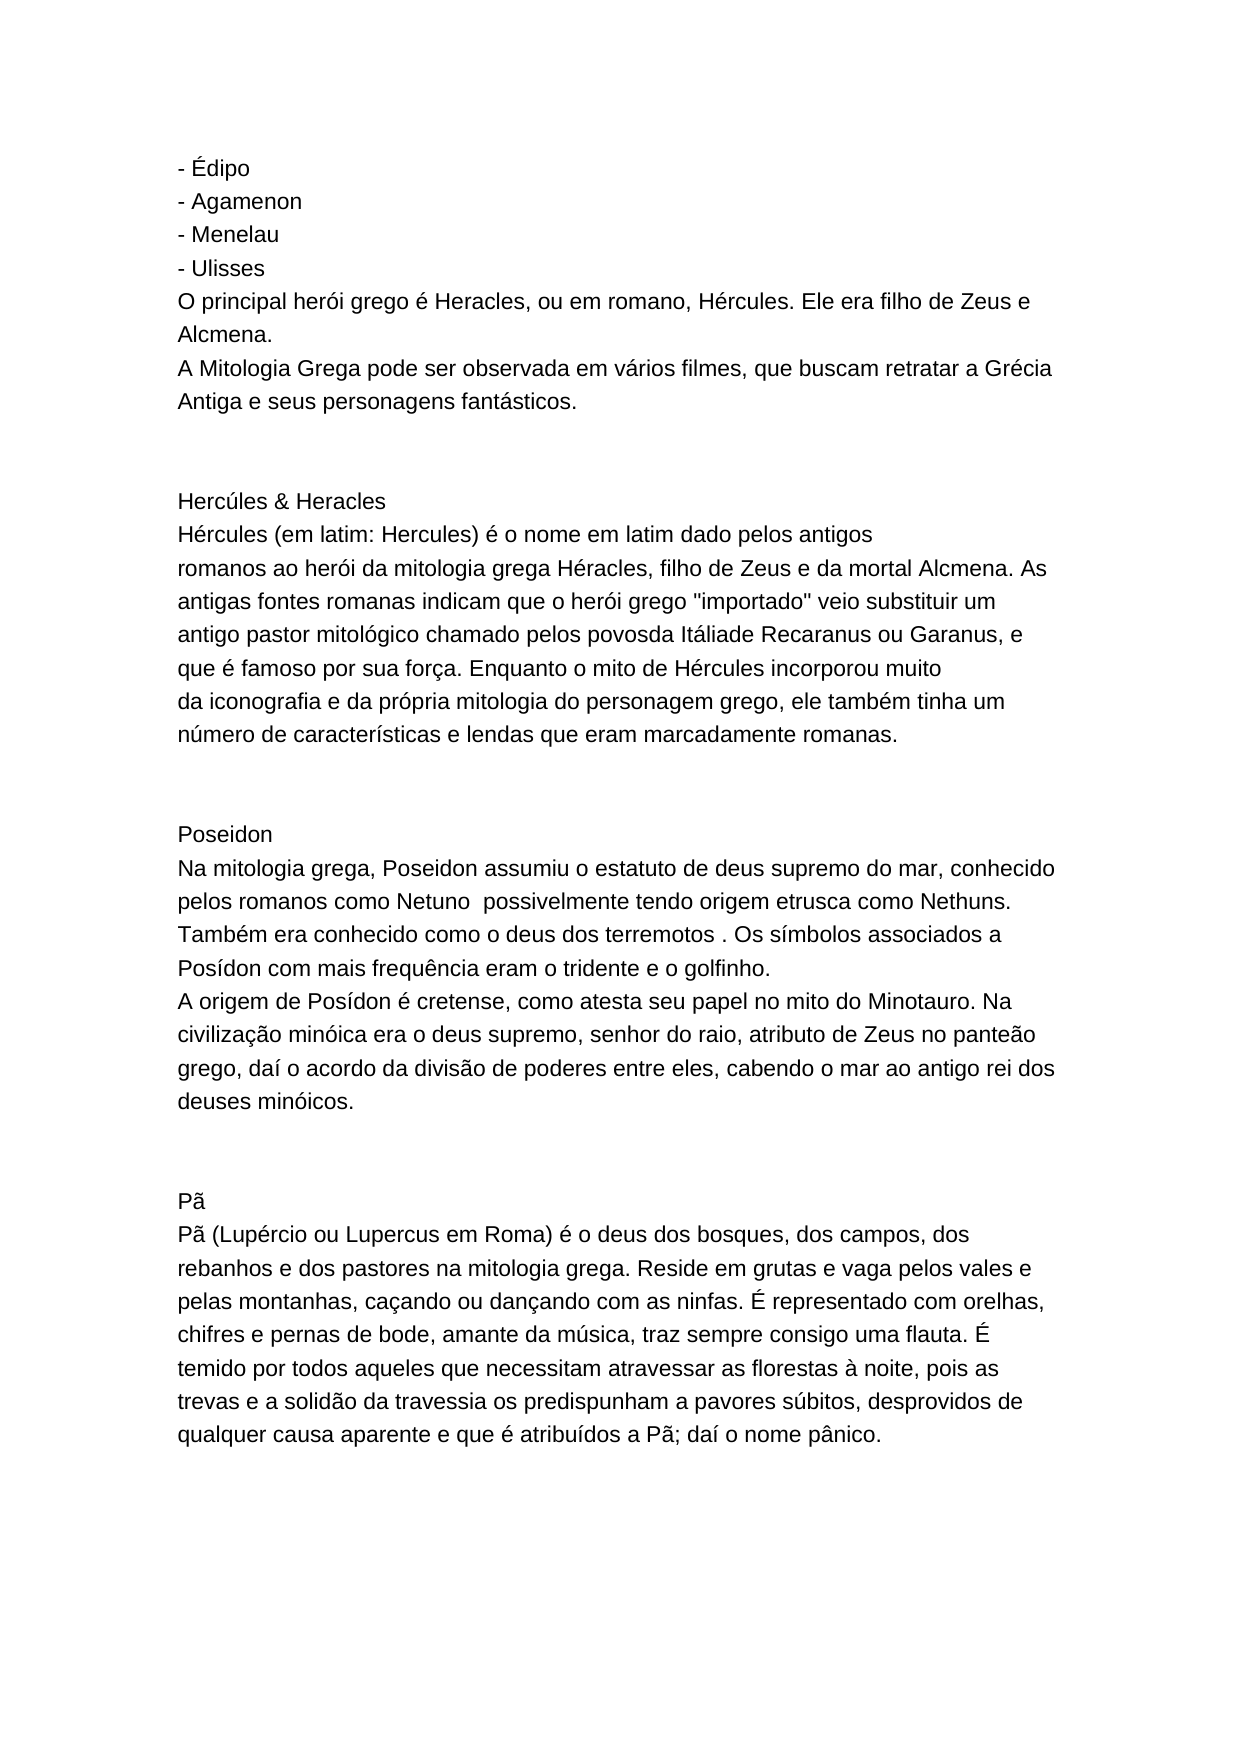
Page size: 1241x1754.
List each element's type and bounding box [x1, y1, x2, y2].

text [177, 148, 1063, 1448]
